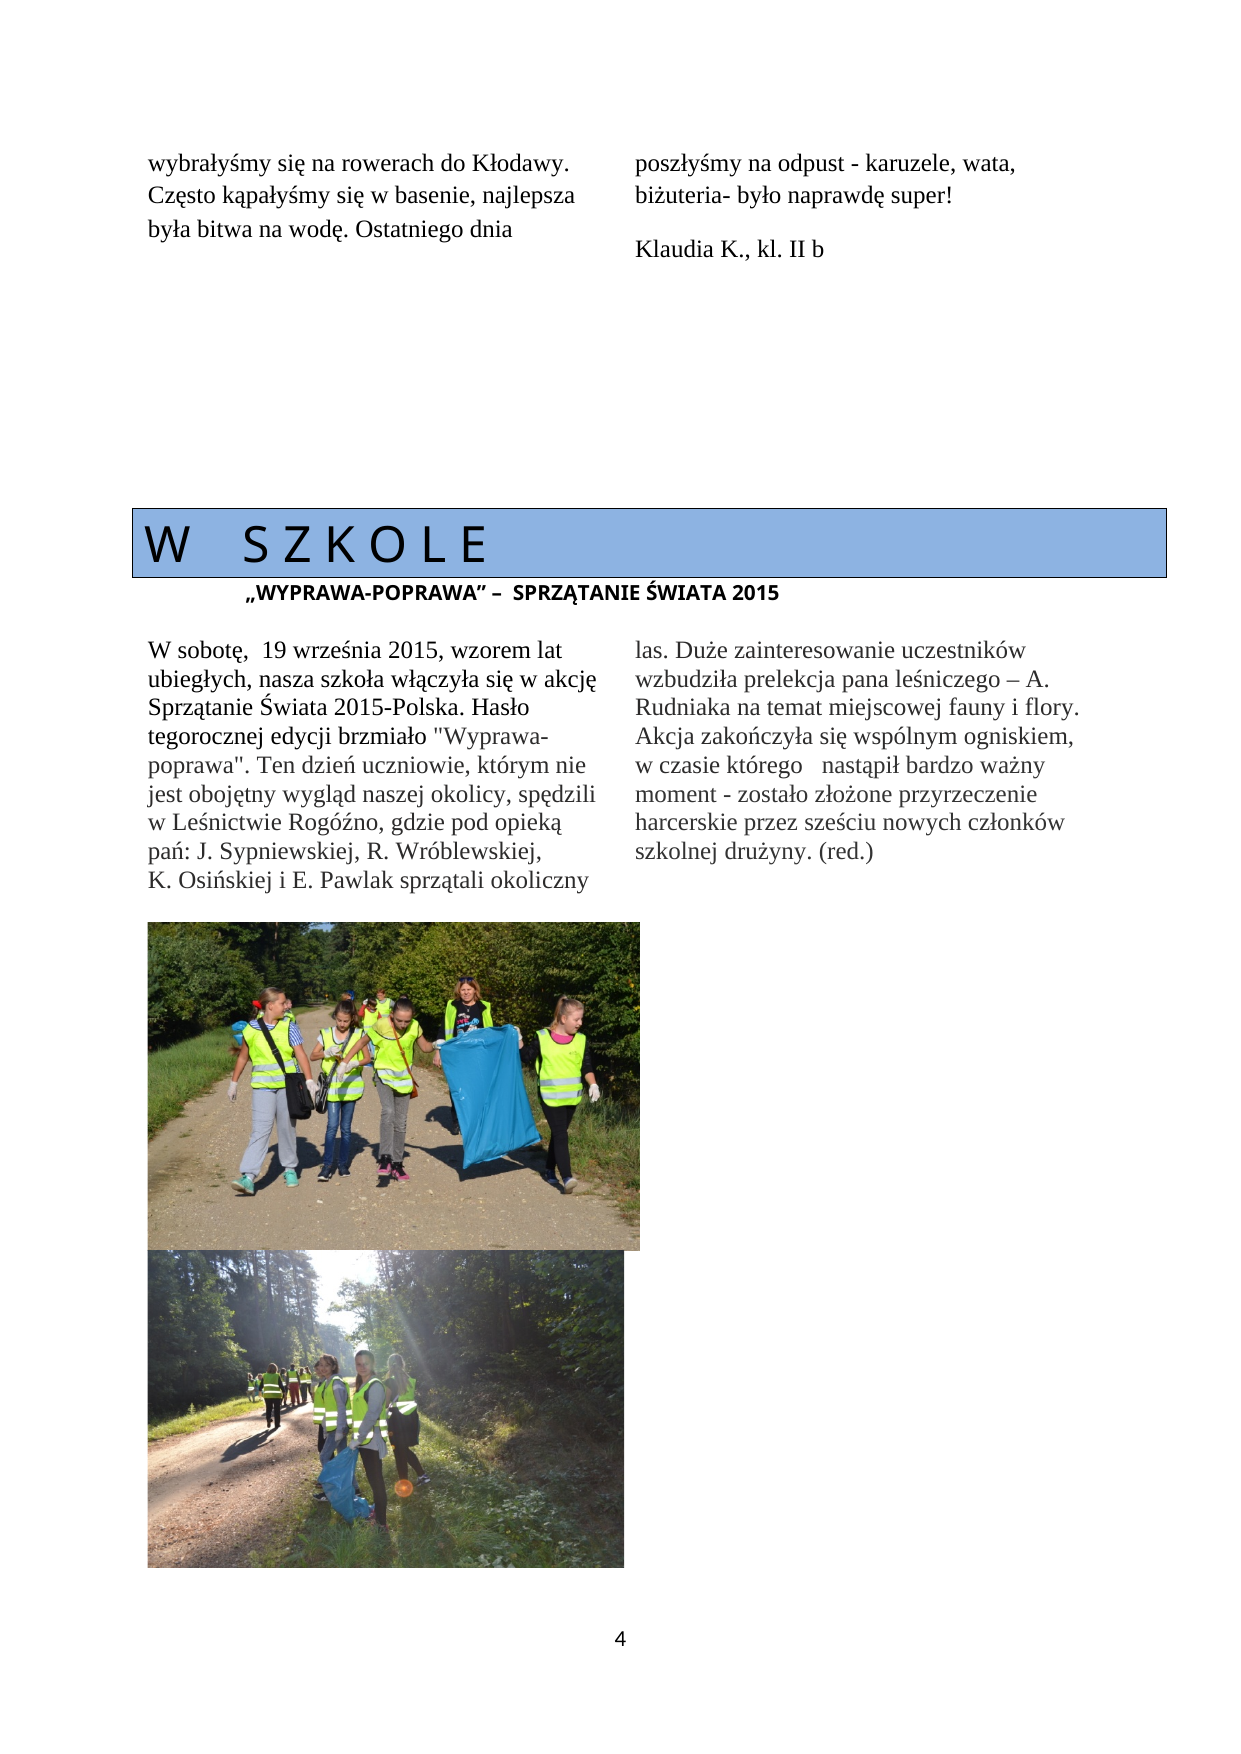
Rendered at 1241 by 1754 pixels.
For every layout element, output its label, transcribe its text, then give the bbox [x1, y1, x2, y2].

text Klaudia K., kl. II b [635, 234, 1093, 263]
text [148, 148, 605, 242]
text W sobotę, 19 września 2015, wzorem lat ubiegłych, nasza szkoła włączyła się w akcję Sprzątanie Świata 2015-Polska. Hasło tegorocznej edycji brzmiało "Wyprawa-poprawa". Ten dzień uczniowie, którym nie jest obojętny wygląd naszej okolicy, spędzili w Leśnictwie Rogóźno, gdzie pod opieką pań: J. Sypniewskiej, R. Wróblewskiej, K. Osińskiej i E. Pawlak sprzątali okoliczny las. Duże zainteresowanie uczestników wzbudziła prelekcja pana leśniczego – A. Rudniaka na temat miejscowej fauny i flory. Akcja zakończyła się wspólnym ogniskiem, w czasie którego nastąpił bardzo ważny moment - zostało złożone przyrzeczenie harcerskie przez sześciu nowych członków szkolnej drużyny. (red.) [148, 635, 605, 894]
text „WYPRAWA-POPRAWA” – SPRZĄTANIE ŚWIATA 2015 [148, 578, 1093, 607]
table_header W S Z K O L E [133, 509, 1166, 577]
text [635, 148, 1093, 209]
text W sobotę, 19 września 2015, wzorem lat ubiegłych, nasza szkoła włączyła się w akcję Sprzątanie Świata 2015-Polska. Hasło tegorocznej edycji brzmiało "Wyprawa-poprawa". Ten dzień uczniowie, którym nie jest obojętny wygląd naszej okolicy, spędzili w Leśnictwie Rogóźno, gdzie pod opieką pań: J. Sypniewskiej, R. Wróblewskiej, K. Osińskiej i E. Pawlak sprzątali okoliczny las. Duże zainteresowanie uczestników wzbudziła prelekcja pana leśniczego – A. Rudniaka na temat miejscowej fauny i flory. Akcja zakończyła się wspólnym ogniskiem, w czasie którego nastąpił bardzo ważny moment - zostało złożone przyrzeczenie harcerskie przez sześciu nowych członków szkolnej drużyny. (red.) [635, 635, 1093, 865]
picture [147, 922, 640, 1568]
